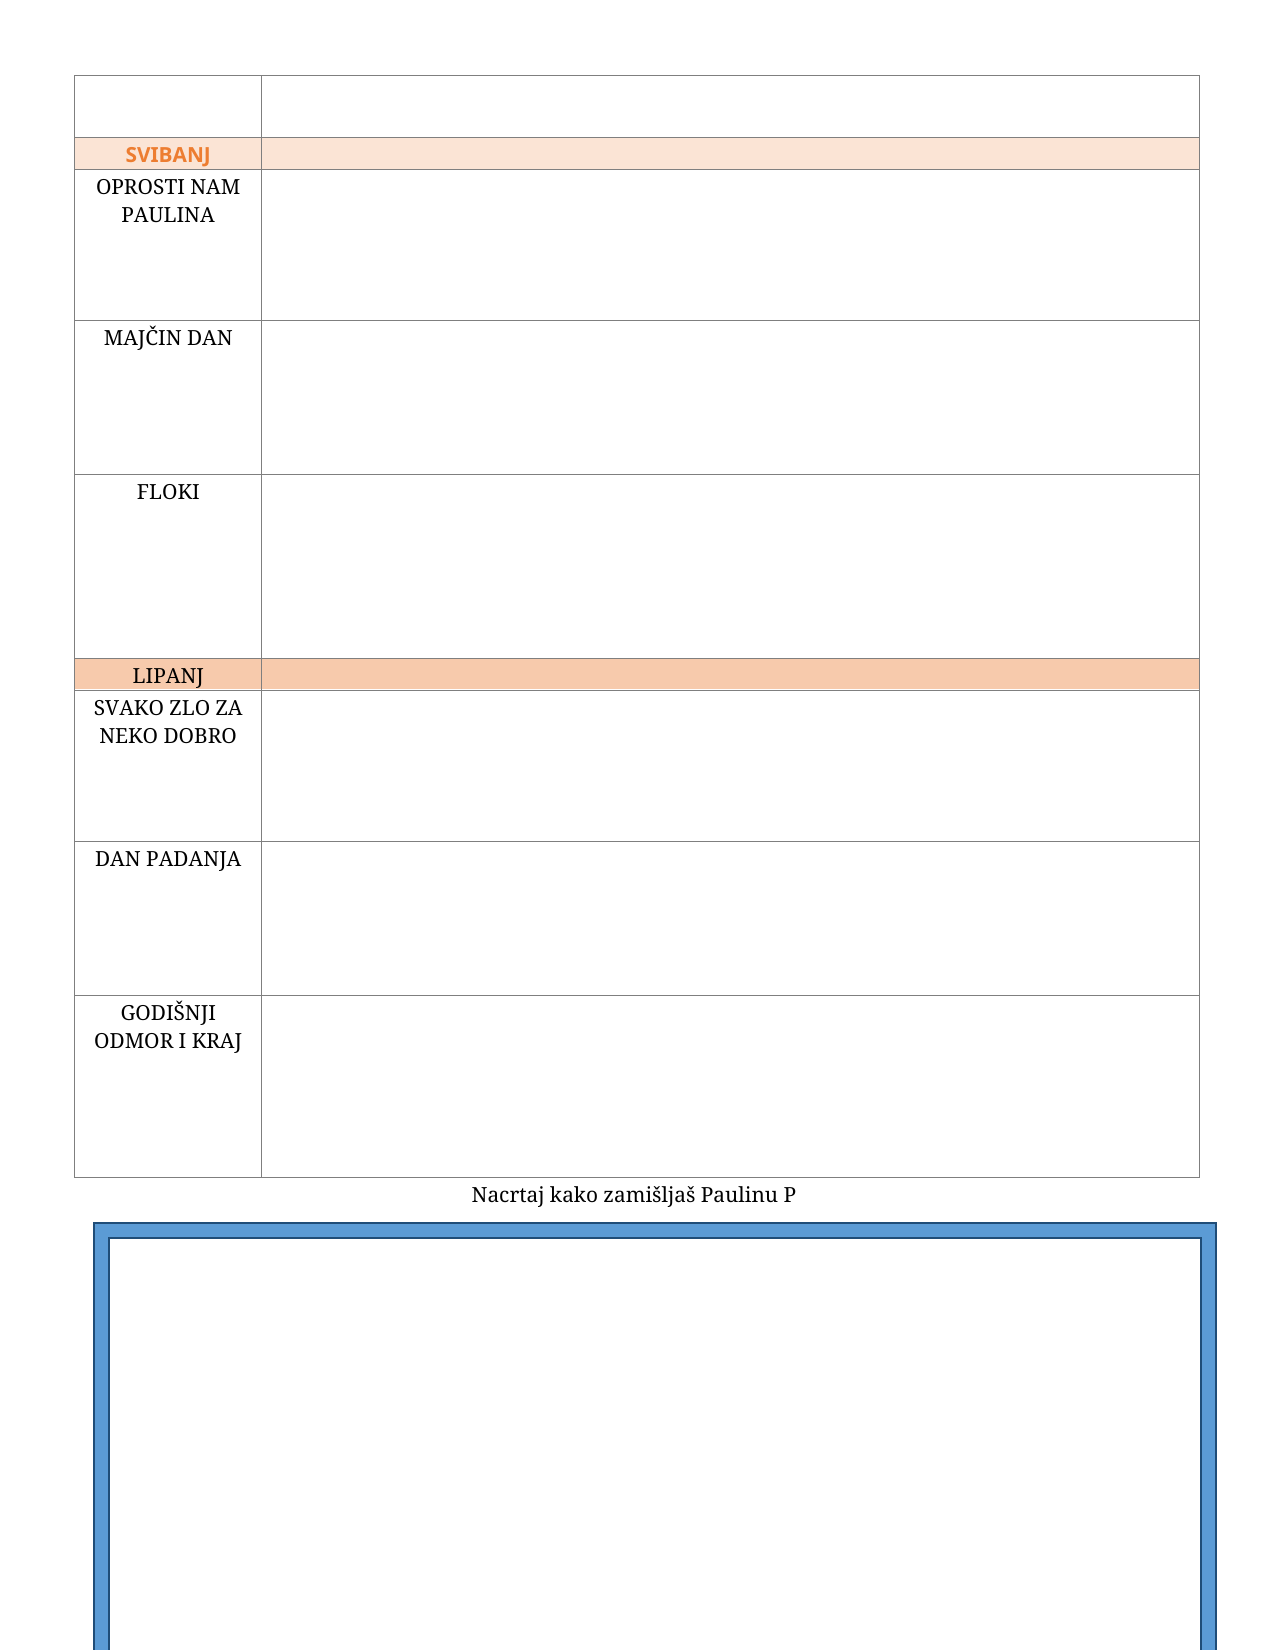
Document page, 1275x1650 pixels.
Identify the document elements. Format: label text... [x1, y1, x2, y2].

table_cell FLOKI [75, 475, 261, 658]
table_cell [262, 691, 1199, 841]
table_cell [262, 659, 1199, 689]
table_cell GODIŠNJI ODMOR I KRAJ [75, 996, 261, 1177]
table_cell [75, 76, 261, 137]
table_cell DAN PADANJA [75, 842, 261, 995]
table_cell [262, 138, 1199, 169]
table_cell [262, 321, 1199, 474]
table_cell [262, 76, 1199, 137]
table_cell [262, 842, 1199, 995]
text Nacrtaj kako zamišljaš Paulinu P [75, 1180, 1192, 1208]
table_cell LIPANJ [75, 659, 261, 689]
table_cell [262, 996, 1199, 1177]
table_cell OPROSTI NAM PAULINA [75, 170, 261, 320]
table_cell MAJČIN DAN [75, 321, 261, 474]
table_cell [262, 475, 1199, 658]
table_cell [262, 170, 1199, 320]
table_cell SVIBANJ [75, 138, 261, 169]
table_cell SVAKO ZLO ZA NEKO DOBRO [75, 691, 261, 841]
